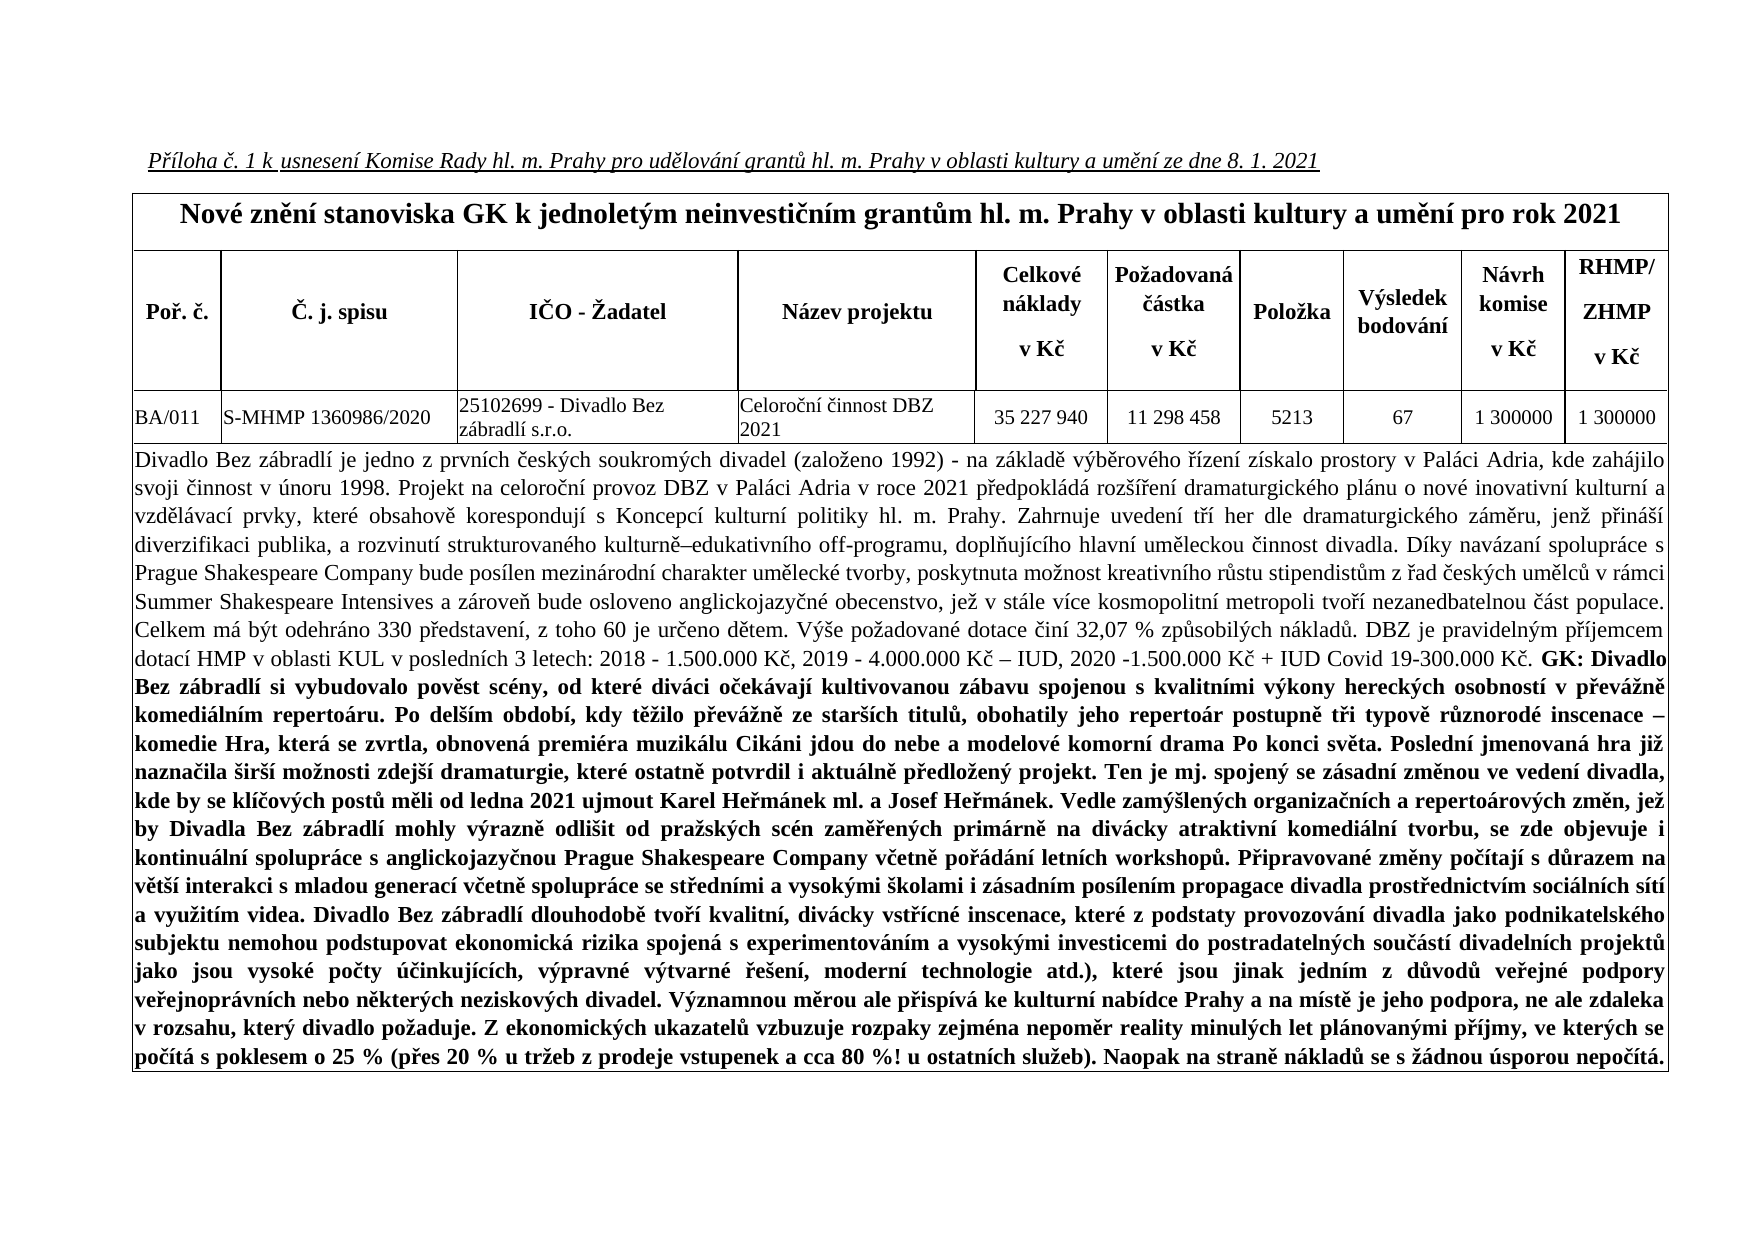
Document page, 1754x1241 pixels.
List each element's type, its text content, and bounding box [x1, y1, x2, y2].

table_cell Položka [1241, 251, 1343, 390]
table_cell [133, 443, 1668, 1071]
table_cell Č. j. spisu [222, 251, 457, 390]
table_cell RHMP/ ZHMP v Kč [1566, 251, 1668, 390]
table_cell 67 [1344, 391, 1461, 442]
table_cell Název projektu [739, 251, 975, 390]
text Příloha č. 1 k usnesení Komise Rady hl. m. Prahy pro udělování grantů hl. m. Prahy v oblasti kultury a umění ze dne 8. 1. 2021 [148, 148, 1606, 174]
table_cell S-MHMP 1360986/2020 [222, 391, 457, 442]
table_header Nové znění stanoviska GK k jednoletým neinvestičním grantům hl. m. Prahy v oblasti kultury a umění pro rok 2021 [133, 194, 1668, 250]
table_cell IČO - Žadatel [458, 251, 737, 390]
table_cell BA/011 [133, 391, 221, 442]
table_cell 11 298 458 [1108, 391, 1240, 442]
table_cell 5213 [1241, 391, 1343, 442]
table_cell 1 300000 [1462, 391, 1564, 442]
table_cell 1 300000 [1566, 390, 1668, 442]
table_cell Poř. č. [133, 251, 220, 390]
table_cell 25102699 - Divadlo Bez zábradlí s.r.o. [458, 391, 738, 442]
table_cell Požadovaná částka v Kč [1108, 251, 1239, 390]
table_cell Návrh komise v Kč [1462, 251, 1564, 390]
table_cell Celkové náklady v Kč [977, 251, 1107, 390]
table_cell Celoroční činnost DBZ 2021 [739, 391, 974, 442]
table_cell 35 227 940 [975, 391, 1107, 442]
table_cell Výsledek bodování [1344, 251, 1461, 390]
